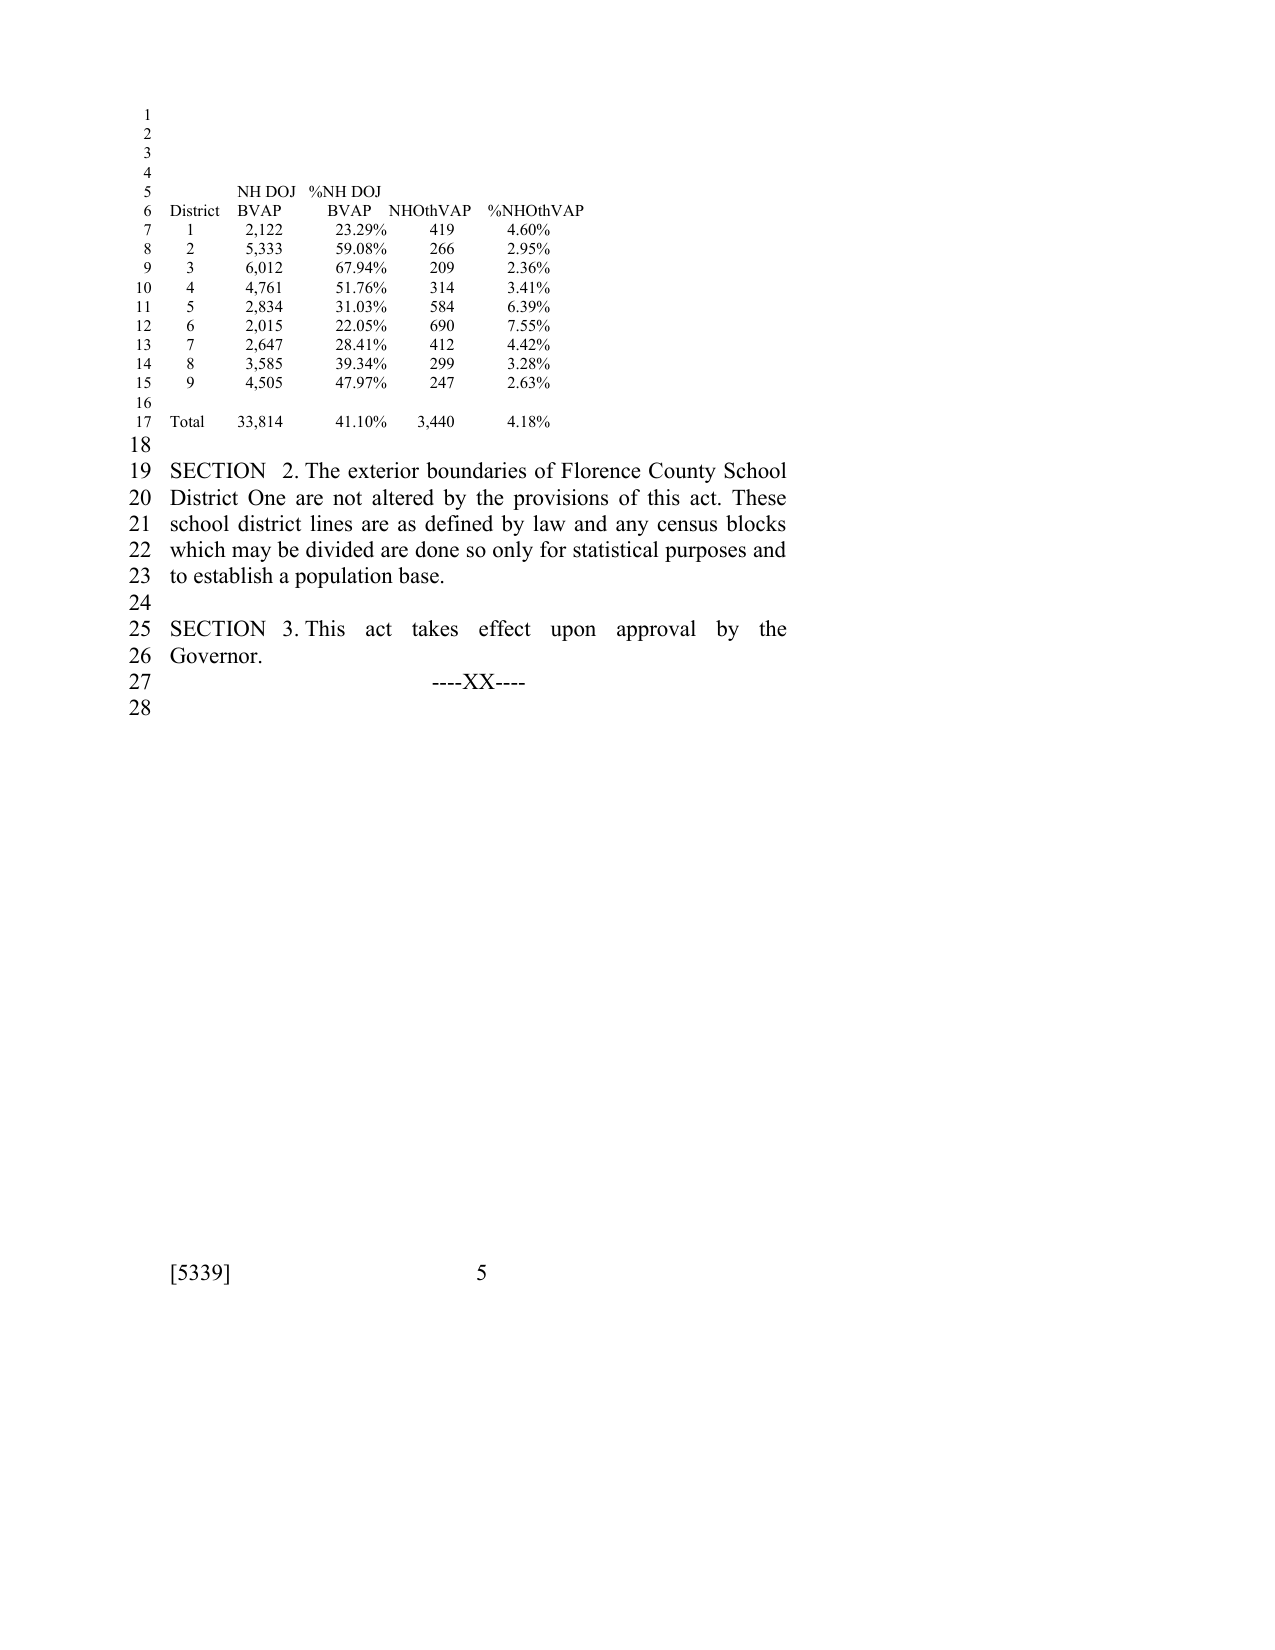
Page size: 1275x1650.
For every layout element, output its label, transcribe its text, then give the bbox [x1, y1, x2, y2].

text 5 2,834 31.03% 584 6.39% [169, 297, 787, 316]
text 3 6,012 67.94% 209 2.36% [169, 258, 787, 277]
text District BVAP BVAP NHOthVAP %NHOthVAP [169, 201, 787, 220]
text 4 4,761 51.76% 314 3.41% [169, 277, 787, 297]
text 8 3,585 39.34% 299 3.28% [169, 354, 787, 373]
text NH DOJ %NH DOJ [169, 182, 787, 201]
text 2 5,333 59.08% 266 2.95% [169, 239, 787, 258]
text SECTION 2. The exterior boundaries of Florence County School District One are not altered by the provisions of this act. These school district lines are as defined by law and any census blocks which may be divided are done so only for statistical purposes and to establish a population base. [169, 457, 787, 589]
text 9 4,505 47.97% 247 2.63% [169, 373, 787, 392]
text 1 2,122 23.29% 419 4.60% [169, 220, 787, 239]
text 6 2,015 22.05% 690 7.55% [169, 316, 787, 335]
text ----XX---- [169, 668, 787, 694]
text SECTION 3. This act takes effect upon approval by the Governor. [169, 615, 787, 668]
text 7 2,647 28.41% 412 4.42% [169, 335, 787, 354]
text Total 33,814 41.10% 3,440 4.18% [169, 412, 787, 431]
